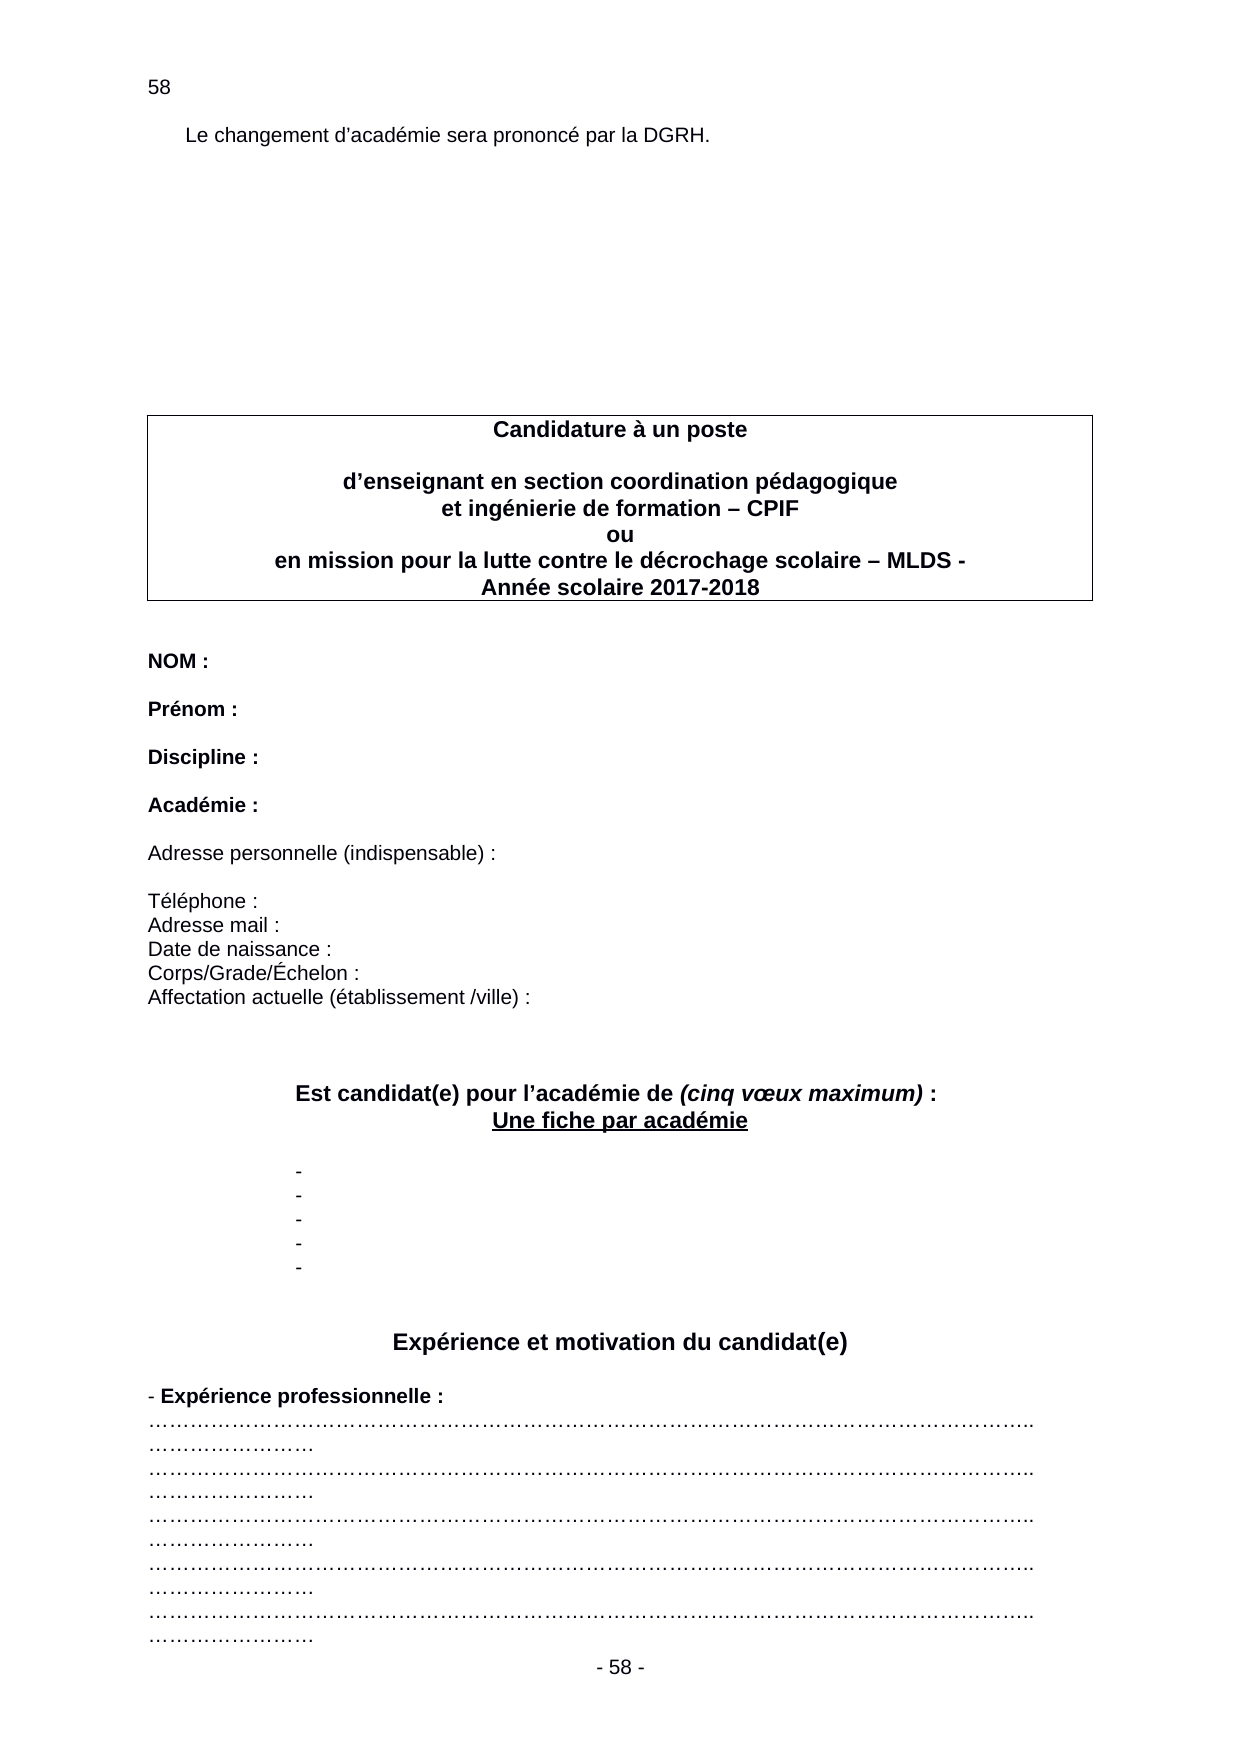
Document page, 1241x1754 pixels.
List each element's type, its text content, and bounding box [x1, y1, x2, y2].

text Affectation actuelle (établissement /ville) : [148, 984, 1092, 1008]
text - [295, 1255, 1092, 1279]
text Prénom : [148, 697, 1092, 721]
text ……………………………………………………………………………………………………………….. …………………… [148, 1455, 1092, 1503]
text - [295, 1231, 1092, 1255]
text Date de naissance : [148, 937, 1092, 961]
text Expérience et motivation du candidat(e) [148, 1327, 1092, 1356]
text Adresse personnelle (indispensable) : [148, 841, 1092, 865]
text ou [148, 521, 1092, 547]
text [148, 1551, 1092, 1599]
text Adresse mail : [148, 913, 1092, 937]
text NOM : [148, 649, 1092, 673]
text - Expérience professionnelle : [148, 1383, 1092, 1407]
text Corps/Grade/Échelon : [148, 961, 1092, 984]
text d’enseignant en section coordination pédagogique [148, 468, 1092, 495]
text en mission pour la lutte contre le décrochage scolaire – MLDS - [148, 547, 1092, 573]
text Est candidat(e) pour l’académie de (cinq vœux maximum) : [221, 1080, 1092, 1107]
text Discipline : [148, 745, 1092, 769]
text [148, 1599, 1092, 1647]
text ……………………………………………………………………………………………………………….. …………………… [148, 1407, 1092, 1455]
text - [295, 1159, 1092, 1183]
text - [295, 1207, 1092, 1231]
text Le changement d’académie sera prononcé par la DGRH. [185, 123, 1092, 147]
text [148, 1503, 1092, 1551]
text - [295, 1183, 1092, 1207]
text Une fiche par académie [148, 1107, 1092, 1133]
text Téléphone : [148, 889, 1092, 913]
text et ingénierie de formation – CPIF [148, 495, 1092, 521]
text Académie : [148, 793, 1092, 817]
text Année scolaire 2017-2018 [148, 573, 1092, 600]
text Candidature à un poste [148, 416, 1092, 442]
